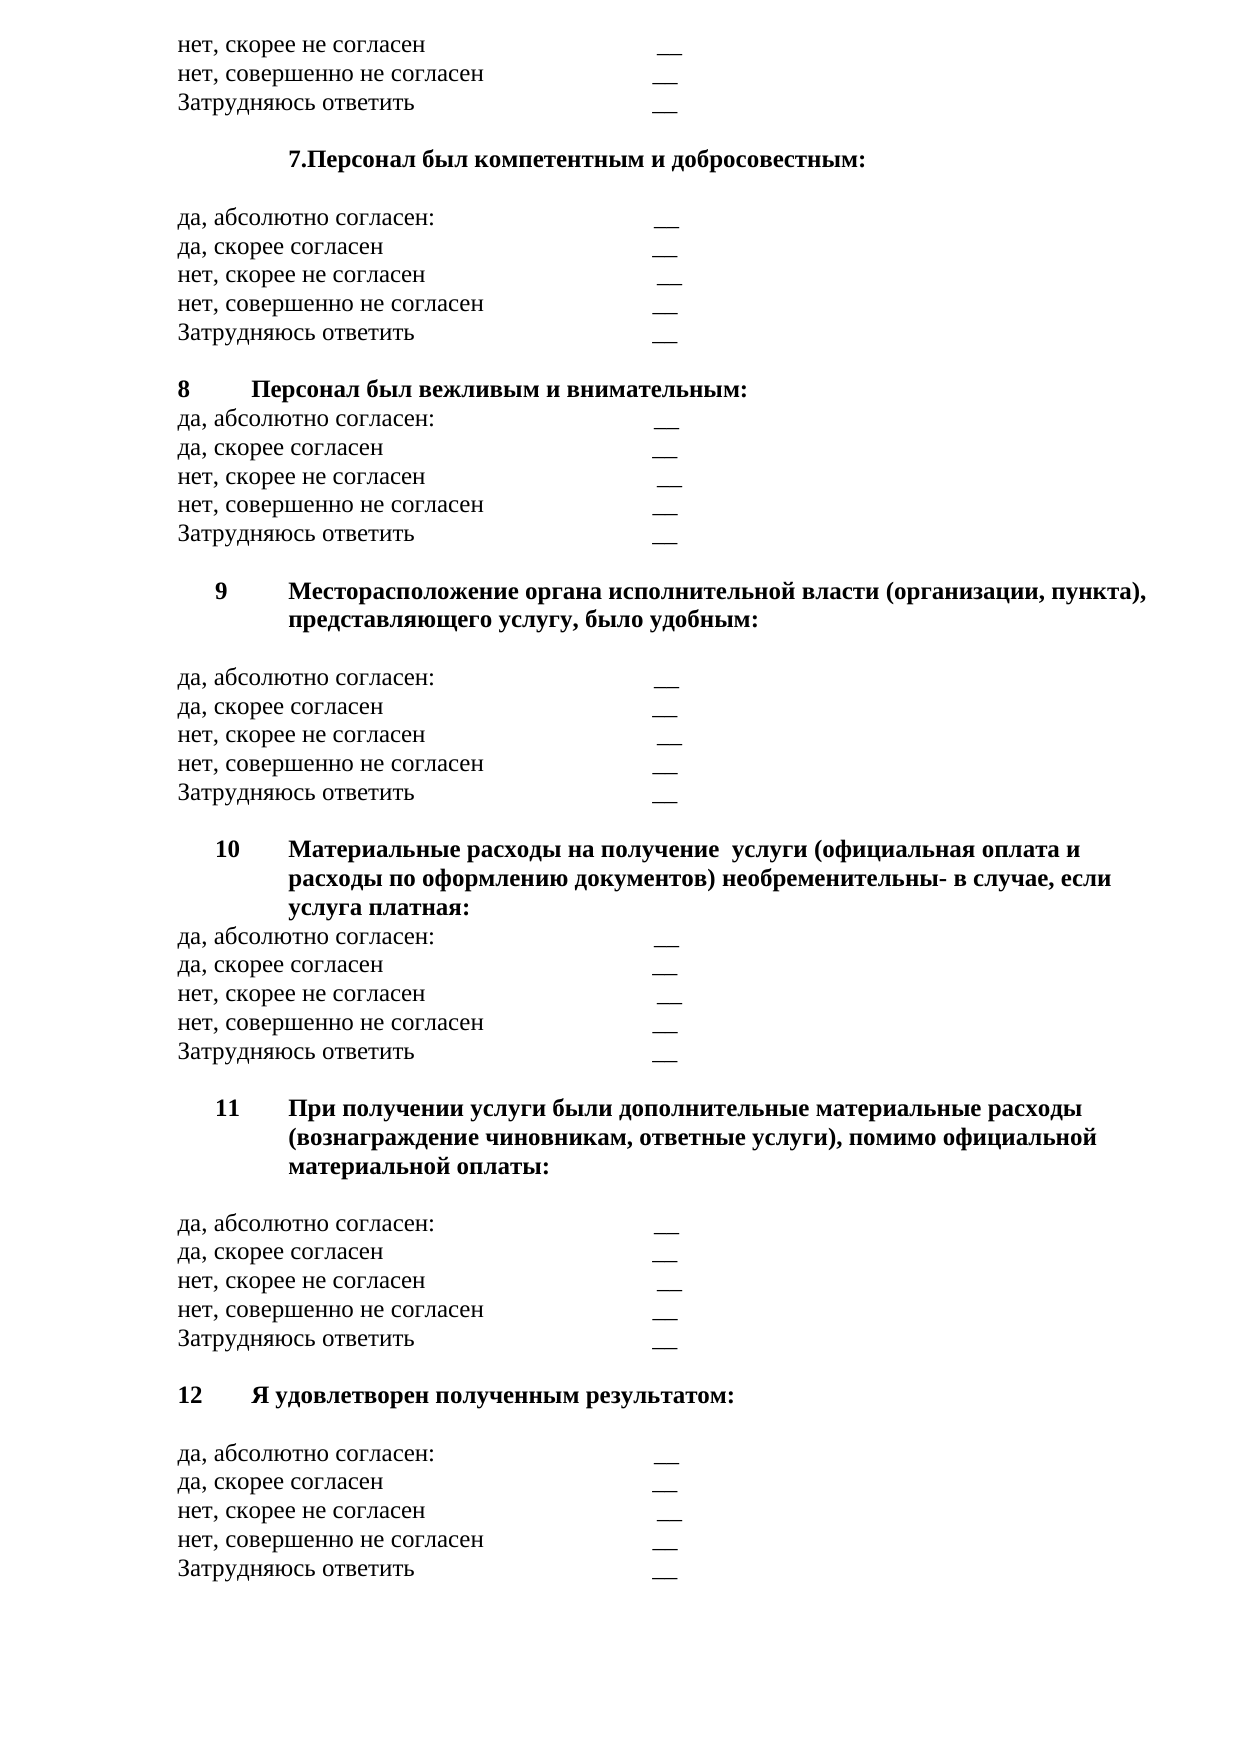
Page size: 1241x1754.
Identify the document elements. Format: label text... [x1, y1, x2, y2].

list Материальные расходы на получение услуги (официальная оплата и расходы по оформлению документов) необременительны- в случае, если услуга платная: [215, 834, 1152, 921]
list Месторасположение органа исполнительной власти (организации, пункта), представляющего услугу, было удобным: [215, 576, 1152, 633]
text нет, скорее не согласен __ [177, 29, 1152, 58]
text 12 Я удовлетворен полученным результатом: [177, 1380, 1152, 1409]
text да, абсолютно согласен: __ [177, 202, 1152, 231]
text да, скорее согласен __ [177, 691, 1152, 719]
text да, абсолютно согласен: __ [177, 1208, 1152, 1236]
text нет, совершенно не согласен __ [177, 1007, 1152, 1036]
text Затрудняюсь ответить __ [177, 317, 1152, 346]
text нет, скорее не согласен __ [177, 1265, 1152, 1294]
text нет, совершенно не согласен __ [177, 58, 1152, 87]
text 8 Персонал был вежливым и внимательным: [177, 374, 1152, 403]
text нет, совершенно не согласен __ [177, 1524, 1152, 1553]
text нет, совершенно не согласен __ [177, 288, 1152, 317]
text нет, скорее не согласен __ [177, 461, 1152, 489]
text нет, совершенно не согласен __ [177, 1294, 1152, 1323]
text нет, скорее не согласен __ [177, 259, 1152, 288]
text да, скорее согласен __ [177, 1236, 1152, 1265]
text Затрудняюсь ответить __ [177, 518, 1152, 547]
text да, абсолютно согласен: __ [177, 1438, 1152, 1466]
text Затрудняюсь ответить __ [177, 1323, 1152, 1351]
text нет, скорее не согласен __ [177, 1495, 1152, 1524]
text Затрудняюсь ответить __ [177, 87, 1152, 116]
text да, скорее согласен __ [177, 1466, 1152, 1495]
text да, скорее согласен __ [177, 432, 1152, 461]
text нет, скорее не согласен __ [177, 978, 1152, 1007]
text да, абсолютно согласен: __ [177, 403, 1152, 432]
list При получении услуги были дополнительные материальные расходы (вознаграждение чиновникам, ответные услуги), помимо официальной материальной оплаты: [215, 1093, 1152, 1179]
text нет, совершенно не согласен __ [177, 489, 1152, 518]
text да, скорее согласен __ [177, 949, 1152, 978]
text да, скорее согласен __ [177, 231, 1152, 259]
text да, абсолютно согласен: __ [177, 921, 1152, 949]
text нет, совершенно не согласен __ [177, 748, 1152, 777]
text Затрудняюсь ответить __ [177, 1036, 1152, 1064]
text нет, скорее не согласен __ [177, 719, 1152, 748]
text Затрудняюсь ответить __ [177, 777, 1152, 806]
text Затрудняюсь ответить __ [177, 1553, 1152, 1581]
text 7.Персонал был компетентным и добросовестным: [288, 144, 1152, 173]
text да, абсолютно согласен: __ [177, 662, 1152, 691]
